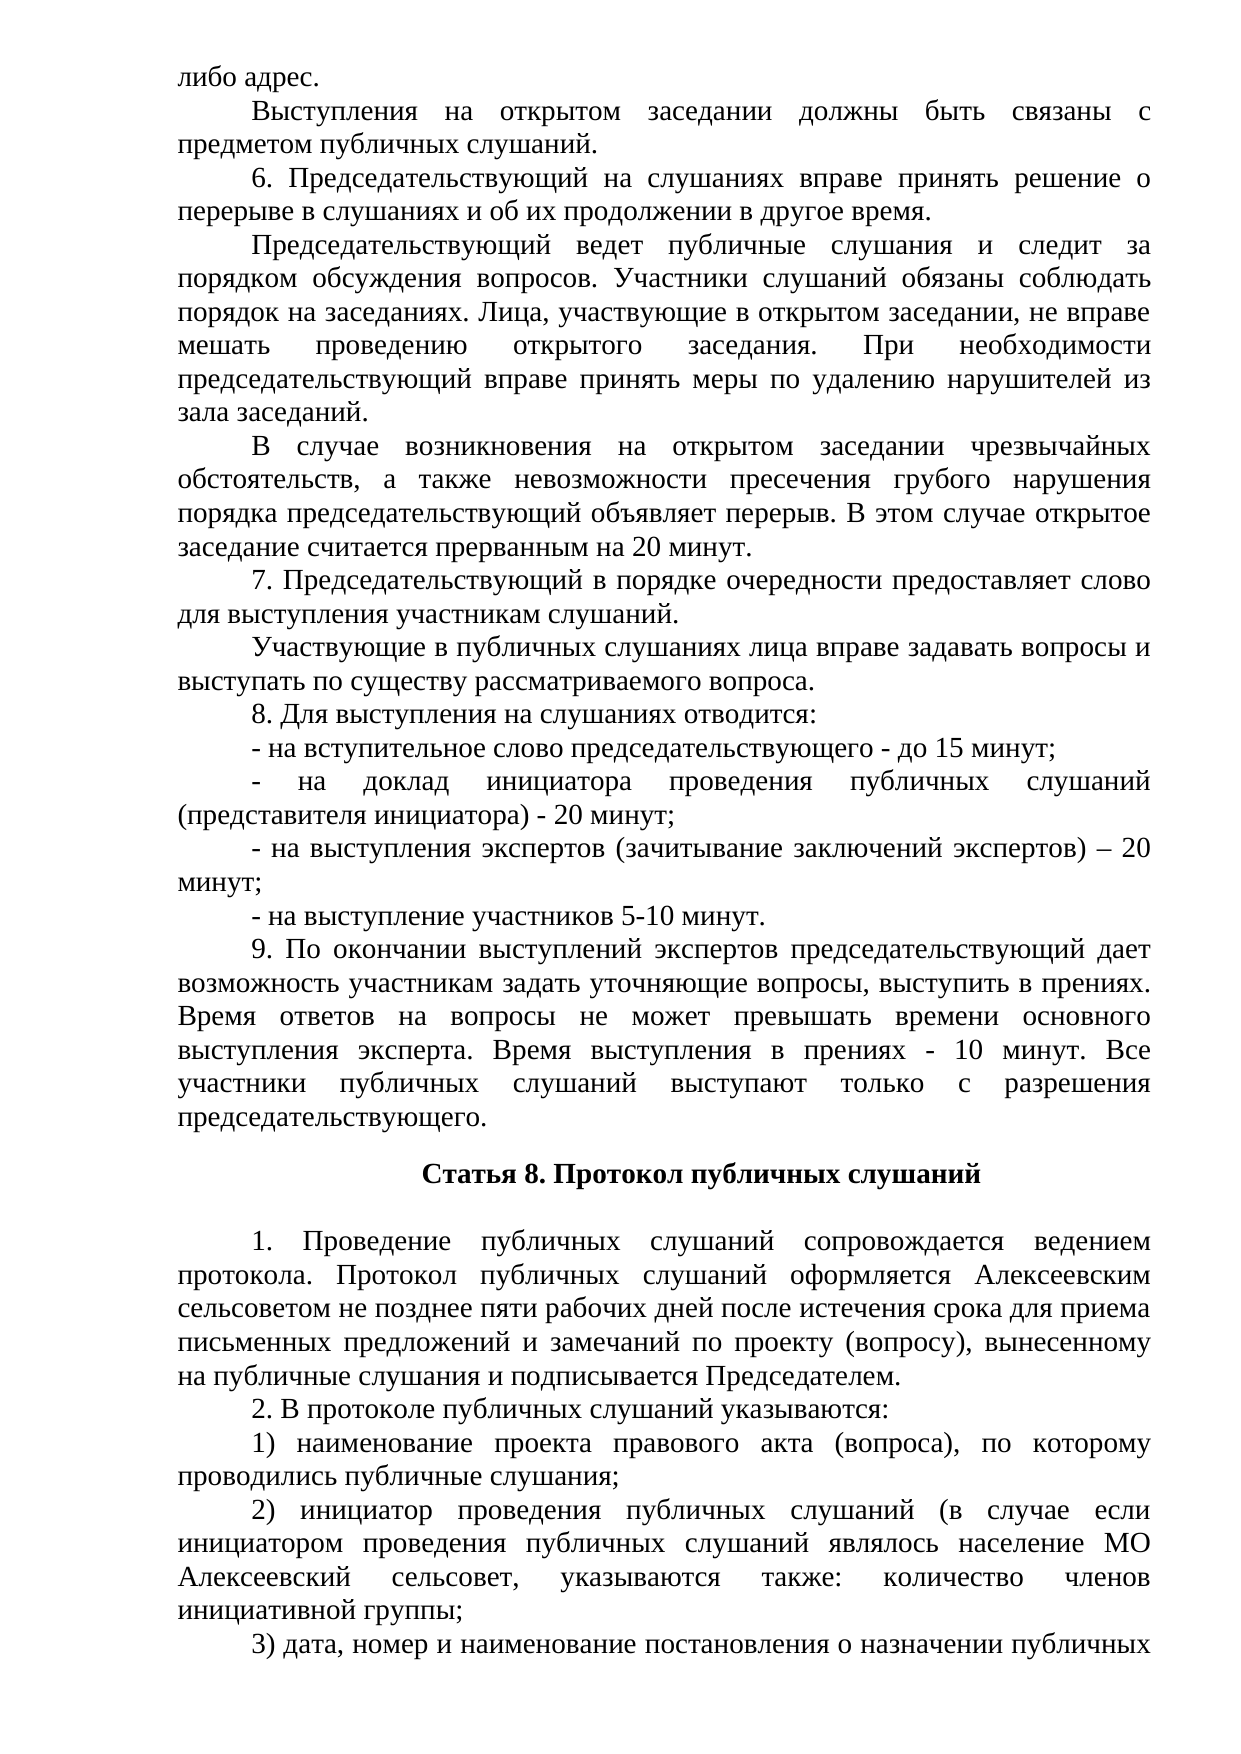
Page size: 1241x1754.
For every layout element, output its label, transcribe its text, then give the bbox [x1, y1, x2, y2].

text Председательствующий ведет публичные слушания и следит за порядком обсуждения вопросов. Участники слушаний обязаны соблюдать порядок на заседаниях. Лица, участвующие в открытом заседании, не вправе мешать проведению открытого заседания. При необходимости председательствующий вправе принять меры по удалению нарушителей из зала заседаний. [177, 227, 1152, 428]
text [177, 1626, 1152, 1659]
text 8. Для выступления на слушаниях отводится: [177, 696, 1152, 730]
text 6. Председательствующий на слушаниях вправе принять решение о перерыве в слушаниях и об их продолжении в другое время. [177, 160, 1152, 227]
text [177, 59, 1152, 93]
text 1. Проведение публичных слушаний сопровождается ведением протокола. Протокол публичных слушаний оформляется Алексеевским сельсоветом не позднее пяти рабочих дней после истечения срока для приема письменных предложений и замечаний по проекту (вопросу), вынесенному на публичные слушания и подписывается Председателем. [177, 1223, 1152, 1391]
text 7. Председательствующий в порядке очередности предоставляет слово для выступления участникам слушаний. [177, 562, 1152, 629]
text - на выступление участников 5-10 минут. [177, 898, 1152, 931]
text В случае возникновения на открытом заседании чрезвычайных обстоятельств, а также невозможности пресечения грубого нарушения порядка председательствующий объявляет перерыв. В этом случае открытое заседание считается прерванным на 20 минут. [177, 428, 1152, 562]
text - на вступительное слово председательствующего - до 15 минут; [177, 730, 1152, 763]
text Участвующие в публичных слушаниях лица вправе задавать вопросы и выступать по существу рассматриваемого вопроса. [177, 629, 1152, 696]
text 9. По окончании выступлений экспертов председательствующий дает возможность участникам задать уточняющие вопросы, выступить в прениях. Время ответов на вопросы не может превышать времени основного выступления эксперта. Время выступления в прениях - 10 минут. Все участники публичных слушаний выступают только с разрешения председательствующего. [177, 931, 1152, 1132]
text - на выступления экспертов (зачитывание заключений экспертов) – 20 минут; [177, 831, 1152, 898]
text 2) инициатор проведения публичных слушаний (в случае если инициатором проведения публичных слушаний являлось население МО Алексеевский сельсовет, указываются также: количество членов инициативной группы; [177, 1492, 1152, 1626]
text - на доклад инициатора проведения публичных слушаний (представителя инициатора) - 20 минут; [177, 763, 1152, 831]
text 2. В протоколе публичных слушаний указываются: [177, 1391, 1152, 1425]
text Выступления на открытом заседании должны быть связаны с предметом публичных слушаний. [177, 93, 1152, 160]
text Статья 8. Протокол публичных слушаний [177, 1156, 1152, 1190]
text 1) наименование проекта правового акта (вопроса), по которому проводились публичные слушания; [177, 1425, 1152, 1492]
